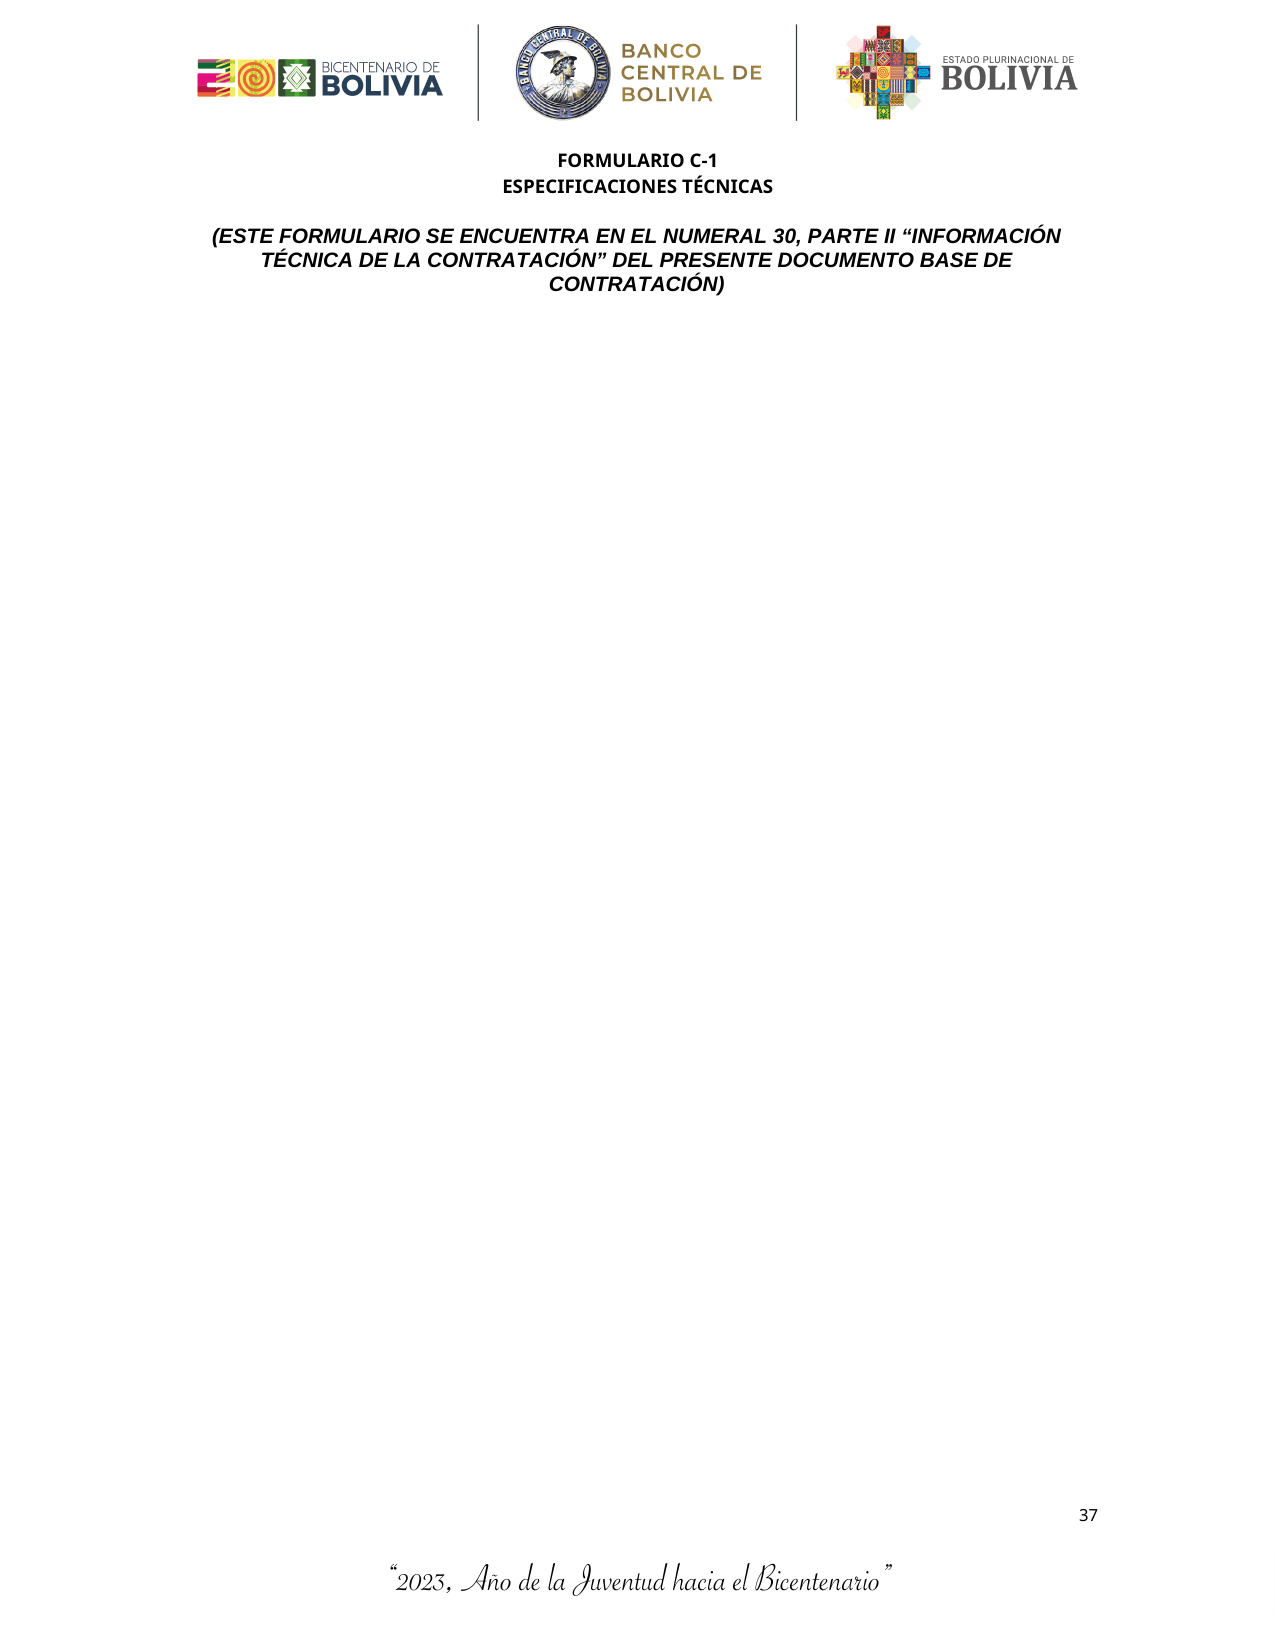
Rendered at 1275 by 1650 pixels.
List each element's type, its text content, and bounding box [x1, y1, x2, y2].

picture [0, 8, 1275, 124]
text FORMULARIO C-1 [177, 148, 1098, 173]
text ESPECIFICACIONES TÉCNICAS [177, 173, 1098, 199]
text (ESTE FORMULARIO SE ENCUENTRA EN EL NUMERAL 30, PARTE II “INFORMACIÓN TÉCNICA DE LA CONTRATACIÓN” DEL PRESENTE DOCUMENTO BASE DE CONTRATACIÓN) [177, 224, 1098, 296]
picture [3, 1551, 1275, 1614]
